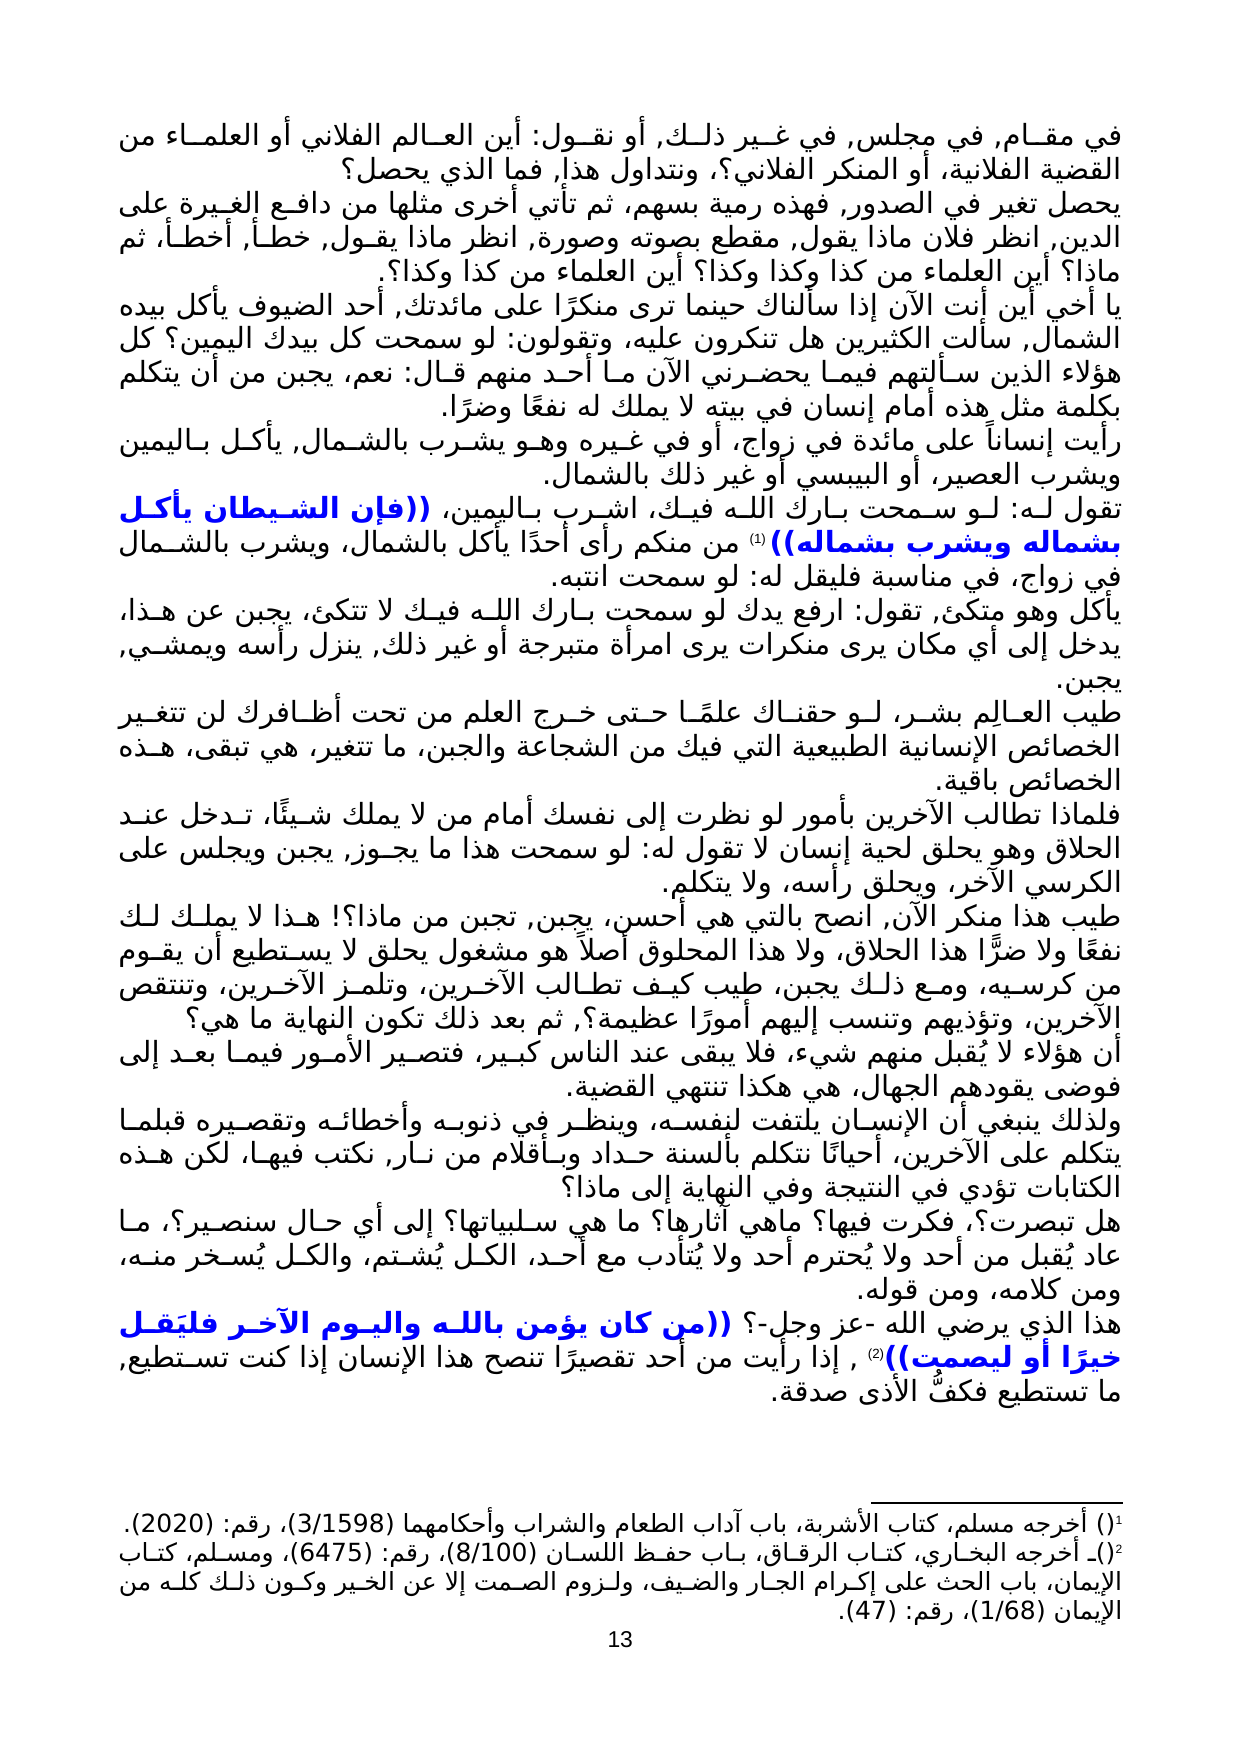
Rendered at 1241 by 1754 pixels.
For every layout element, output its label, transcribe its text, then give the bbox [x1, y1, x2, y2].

text فلماذا تطالب الآخرين بأمور لو نظرت إلى نفسك أمام من لا يملك شيئًا، تدخل عند الحلاق وهو يحلق لحية إنسان لا تقول له: لو سمحت هذا ما يجوز, يجبن ويجلس على الكرسي الآخر، ويحلق رأسه، ولا يتكلم. [118, 797, 1122, 899]
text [118, 118, 1122, 186]
text ولذلك ينبغي أن الإنسان يلتفت لنفسه، وينظر في ذنوبه وأخطائه وتقصيره قبلما يتكلم على الآخرين، أحيانًا نتكلم بألسنة حداد وبأقلام من نار, نكتب فيها، لكن هذه الكتابات تؤدي في النتيجة وفي النهاية إلى ماذا؟ [118, 1103, 1122, 1205]
text طيب هذا منكر الآن, انصح بالتي هي أحسن، يجبن, تجبن من ماذا؟! هذا لا يملك لك نفعًا ولا ضرًّا هذا الحلاق، ولا هذا المحلوق أصلاً هو مشغول يحلق لا يستطيع أن يقوم من كرسيه، ومع ذلك يجبن، طيب كيف تطالب الآخرين، وتلمز الآخرين، وتنتقص الآخرين، وتؤذيهم وتنسب إليهم أمورًا عظيمة؟, ثم بعد ذلك تكون النهاية ما هي؟ [118, 899, 1122, 1035]
text تقول له: لو سمحت بارك الله فيك، اشرب باليمين، ((فإن الشيطان يأكل بشماله ويشرب بشماله)) () من منكم رأى أحدًا يأكل بالشمال، ويشرب بالشمال في زواج، في مناسبة فليقل له: لو سمحت انتبه. [118, 492, 1122, 593]
text أن هؤلاء لا يُقبل منهم شيء، فلا يبقى عند الناس كبير، فتصير الأمور فيما بعد إلى فوضى يقودهم الجهال، هي هكذا تنتهي القضية. [118, 1035, 1122, 1103]
text رأيت إنساناً على مائدة في زواج، أو في غيره وهو يشرب بالشمال, يأكل باليمين ويشرب العصير، أو البيبسي أو غير ذلك بالشمال. [118, 424, 1122, 492]
text هل تبصرت؟، فكرت فيها؟ ماهي آثارها؟ ما هي سلبياتها؟ إلى أي حال سنصير؟، ما عاد يُقبل من أحد ولا يُحترم أحد ولا يُتأدب مع أحد، الكل يُشتم، والكل يُسخر منه، ومن كلامه، ومن قوله. [118, 1205, 1122, 1307]
text يأكل وهو متكئ, تقول: ارفع يدك لو سمحت بارك الله فيك لا تتكئ، يجبن عن هذا، يدخل إلى أي مكان يرى منكرات يرى امرأة متبرجة أو غير ذلك, ينزل رأسه ويمشي, يجبن. [118, 593, 1122, 695]
text يا أخي أين أنت الآن إذا سألناك حينما ترى منكرًا على مائدتك, أحد الضيوف يأكل بيده الشمال, سألت الكثيرين هل تنكرون عليه، وتقولون: لو سمحت كل بيدك اليمين؟ كل هؤلاء الذين سألتهم فيما يحضرني الآن ما أحد منهم قال: نعم، يجبن من أن يتكلم بكلمة مثل هذه أمام إنسان في بيته لا يملك له نفعًا وضرًا. [118, 288, 1122, 424]
text هذا الذي يرضي الله -عز وجل-؟ ((من كان يؤمن بالله واليوم الآخر فليَقل خيرًا أو ليصمت))() , إذا رأيت من أحد تقصيرًا تنصح هذا الإنسان إذا كنت تستطيع, ما تستطيع فكفُّ الأذى صدقة. [118, 1307, 1122, 1408]
text يحصل تغير في الصدور, فهذه رمية بسهم، ثم تأتي أخرى مثلها من دافع الغيرة على الدين, انظر فلان ماذا يقول, مقطع بصوته وصورة, انظر ماذا يقول, خطأ, أخطأ، ثم ماذا؟ أين العلماء من كذا وكذا وكذا؟ أين العلماء من كذا وكذا؟. [118, 186, 1122, 288]
text طيب العالِم بشر، لو حقناك علمًا حتى خرج العلم من تحت أظافرك لن تتغير الخصائص الإنسانية الطبيعية التي فيك من الشجاعة والجبن، ما تتغير، هي تبقى، هذه الخصائص باقية. [118, 695, 1122, 797]
